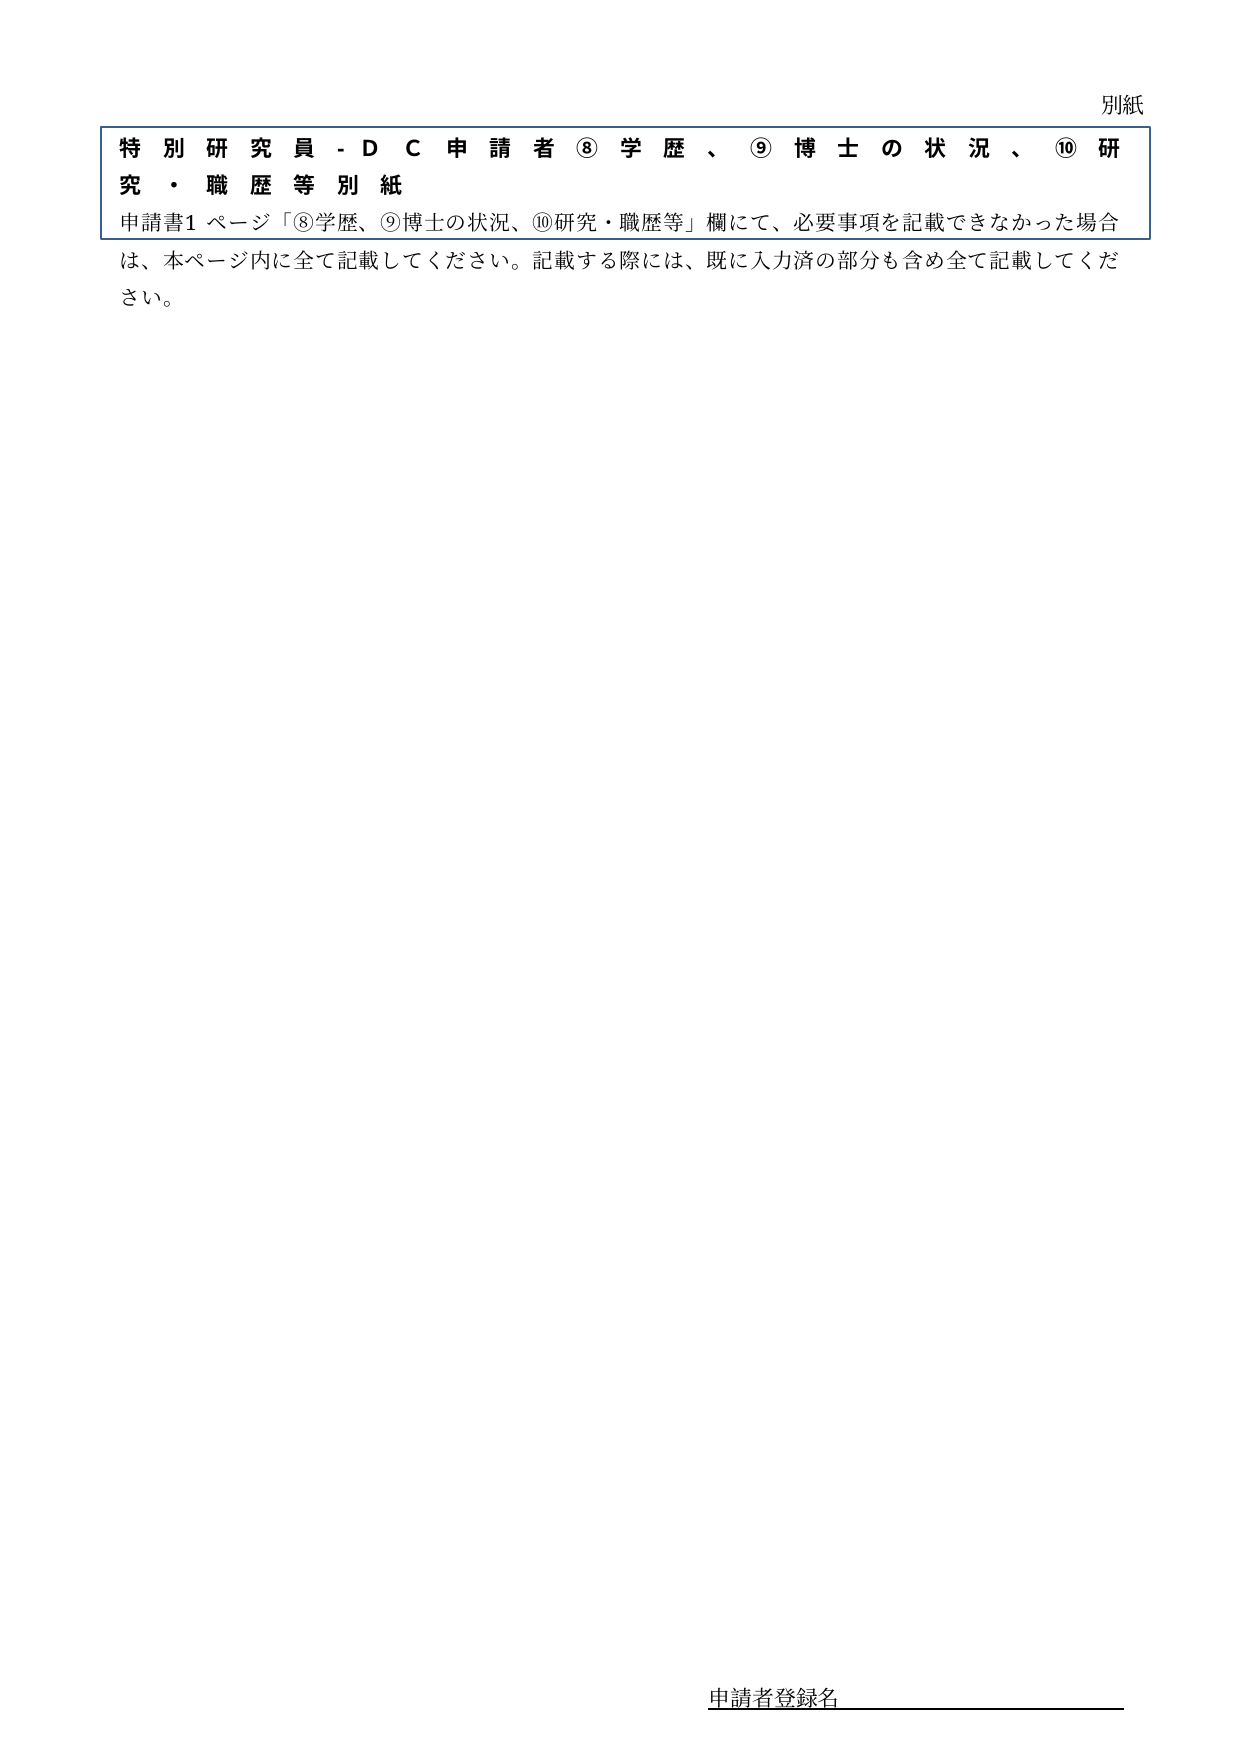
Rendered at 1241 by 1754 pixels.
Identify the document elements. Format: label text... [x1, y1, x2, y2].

text 特別研究員-ＤＣ申請者⑧学歴、⑨博士の状況、⑩研究・職歴等別紙 [108, 128, 1143, 203]
text 申請書1ページ「⑧学歴、⑨博士の状況、⑩研究・職歴等」欄にて、必要事項を記載できなかった場合は、本ページ内に全て記載してください。記載する際には、既に入力済の部分も含め全て記載してください。 [108, 240, 1133, 315]
text 申請書1ページ「⑧学歴、⑨博士の状況、⑩研究・職歴等」欄にて、必要事項を記載できなかった場合は、本ページ内に全て記載してください。記載する際には、既に入力済の部分も含め全て記載してください。 [108, 203, 1133, 238]
